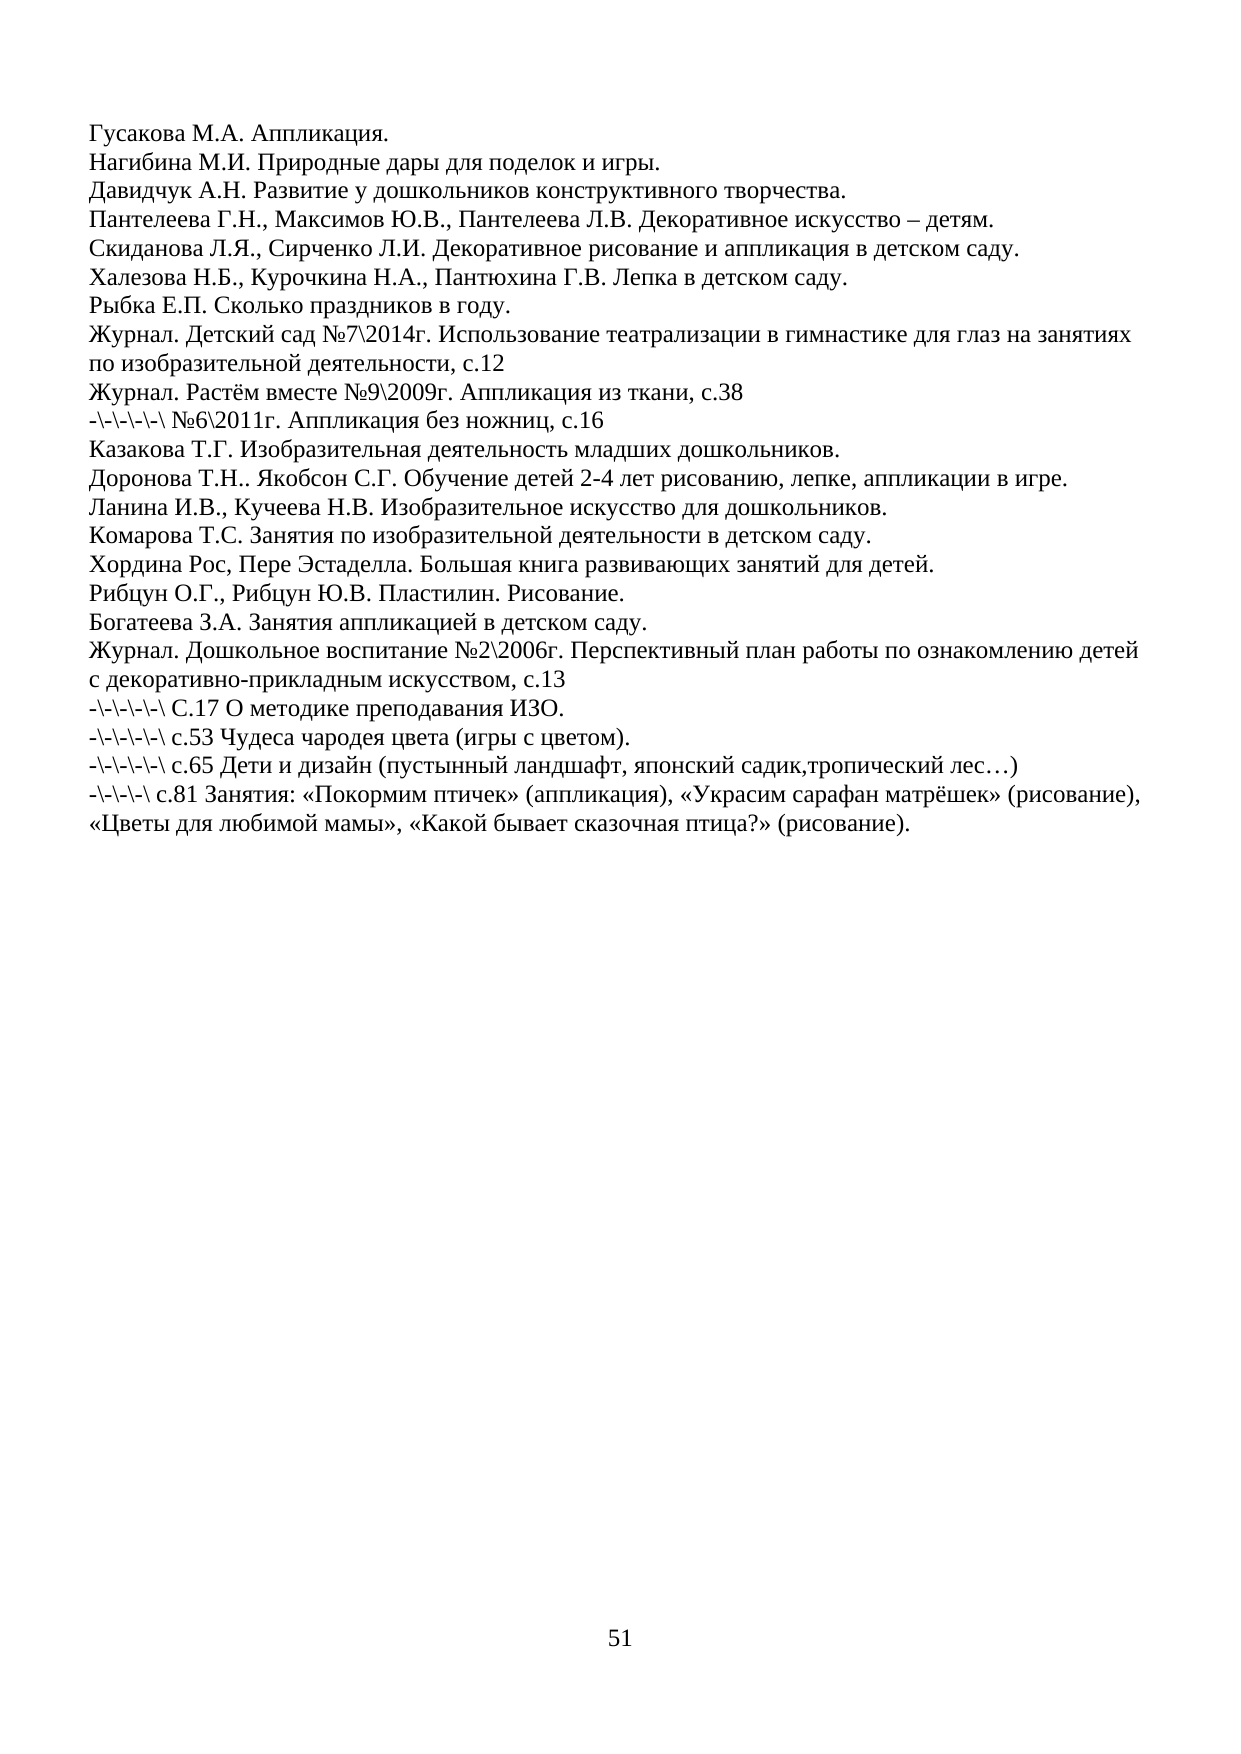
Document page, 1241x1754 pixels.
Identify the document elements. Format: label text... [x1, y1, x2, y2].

text -\-\-\-\-\ №6\2011г. Аппликация без ножниц, с.16 [89, 406, 1152, 434]
text Гусакова М.А. Аппликация. [89, 118, 1152, 147]
text Давидчук А.Н. Развитие у дошкольников конструктивного творчества. [89, 176, 1152, 204]
text Пантелеева Г.Н., Максимов Ю.В., Пантелеева Л.В. Декоративное искусство – детям. [89, 204, 1152, 233]
text Журнал. Детский сад №7\2014г. Использование театрализации в гимнастике для глаз на занятиях по изобразительной деятельности, с.12 [89, 319, 1152, 377]
text Хордина Рос, Пере Эстаделла. Большая книга развивающих занятий для детей. [89, 549, 1152, 578]
text Доронова Т.Н.. Якобсон С.Г. Обучение детей 2-4 лет рисованию, лепке, аппликации в игре. [89, 463, 1152, 492]
text -\-\-\-\-\ с.65 Дети и дизайн (пустынный ландшафт, японский садик,тропический лес…) [89, 751, 1152, 779]
text Журнал. Дошкольное воспитание №2\2006г. Перспективный план работы по ознакомлению детей с декоративно-прикладным искусством, с.13 [89, 636, 1152, 693]
text Казакова Т.Г. Изобразительная деятельность младших дошкольников. [89, 434, 1152, 463]
text -\-\-\-\ с.81 Занятия: «Покормим птичек» (аппликация), «Украсим сарафан матрёшек» (рисование), «Цветы для любимой мамы», «Какой бывает сказочная птица?» (рисование). [89, 779, 1152, 837]
text -\-\-\-\-\ с.53 Чудеса чародея цвета (игры с цветом). [89, 722, 1152, 751]
text Нагибина М.И. Природные дары для поделок и игры. [89, 147, 1152, 176]
text Комарова Т.С. Занятия по изобразительной деятельности в детском саду. [89, 521, 1152, 549]
text Журнал. Растём вместе №9\2009г. Аппликация из ткани, с.38 [89, 377, 1152, 406]
text -\-\-\-\-\ С.17 О методике преподавания ИЗО. [89, 693, 1152, 722]
text Ланина И.В., Кучеева Н.В. Изобразительное искусство для дошкольников. [89, 492, 1152, 521]
text Халезова Н.Б., Курочкина Н.А., Пантюхина Г.В. Лепка в детском саду. [89, 262, 1152, 291]
text Рыбка Е.П. Сколько праздников в году. [89, 291, 1152, 319]
text Богатеева З.А. Занятия аппликацией в детском саду. [89, 607, 1152, 636]
text Рибцун О.Г., Рибцун Ю.В. Пластилин. Рисование. [89, 578, 1152, 607]
text Скиданова Л.Я., Сирченко Л.И. Декоративное рисование и аппликация в детском саду. [89, 233, 1152, 262]
